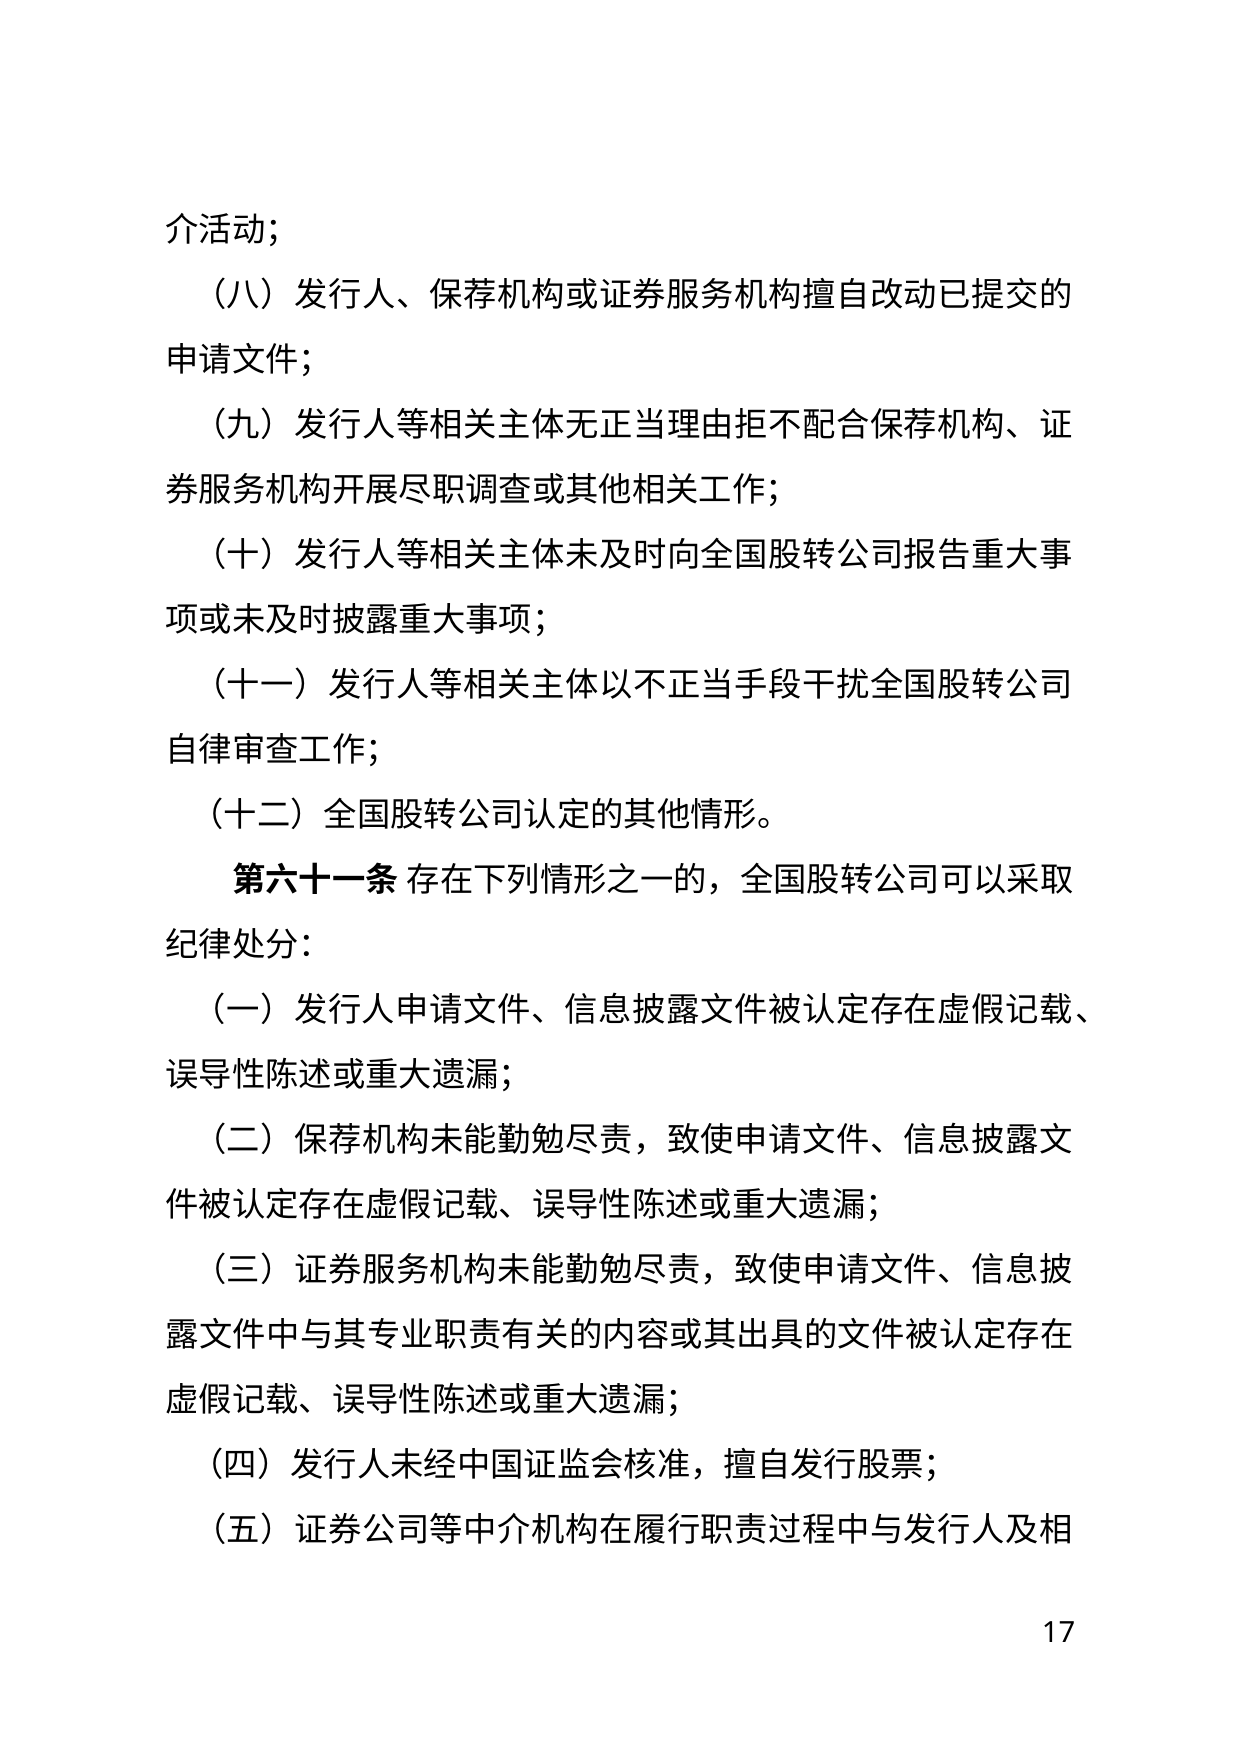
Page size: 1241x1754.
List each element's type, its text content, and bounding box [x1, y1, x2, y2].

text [165, 194, 1075, 259]
text （一）发行人申请文件、信息披露文件被认定存在虚假记载、误导性陈述或重大遗漏； [165, 974, 1075, 1104]
text （二）保荐机构未能勤勉尽责，致使申请文件、信息披露文件被认定存在虚假记载、误导性陈述或重大遗漏； [165, 1104, 1075, 1234]
text （十一）发行人等相关主体以不正当手段干扰全国股转公司自律审查工作； [165, 649, 1075, 779]
list 存在下列情形之一的，全国股转公司可以采取纪律处分： [165, 844, 1075, 974]
text （四）发行人未经中国证监会核准，擅自发行股票； [165, 1429, 1075, 1494]
text （八）发行人、保荐机构或证券服务机构擅自改动已提交的申请文件； [165, 259, 1075, 389]
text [165, 1494, 1075, 1559]
text （十二）全国股转公司认定的其他情形。 [165, 779, 1075, 844]
text （三）证券服务机构未能勤勉尽责，致使申请文件、信息披露文件中与其专业职责有关的内容或其出具的文件被认定存在虚假记载、误导性陈述或重大遗漏； [165, 1234, 1075, 1429]
text （九）发行人等相关主体无正当理由拒不配合保荐机构、证券服务机构开展尽职调查或其他相关工作； [165, 389, 1075, 519]
text （十）发行人等相关主体未及时向全国股转公司报告重大事项或未及时披露重大事项； [165, 519, 1075, 649]
